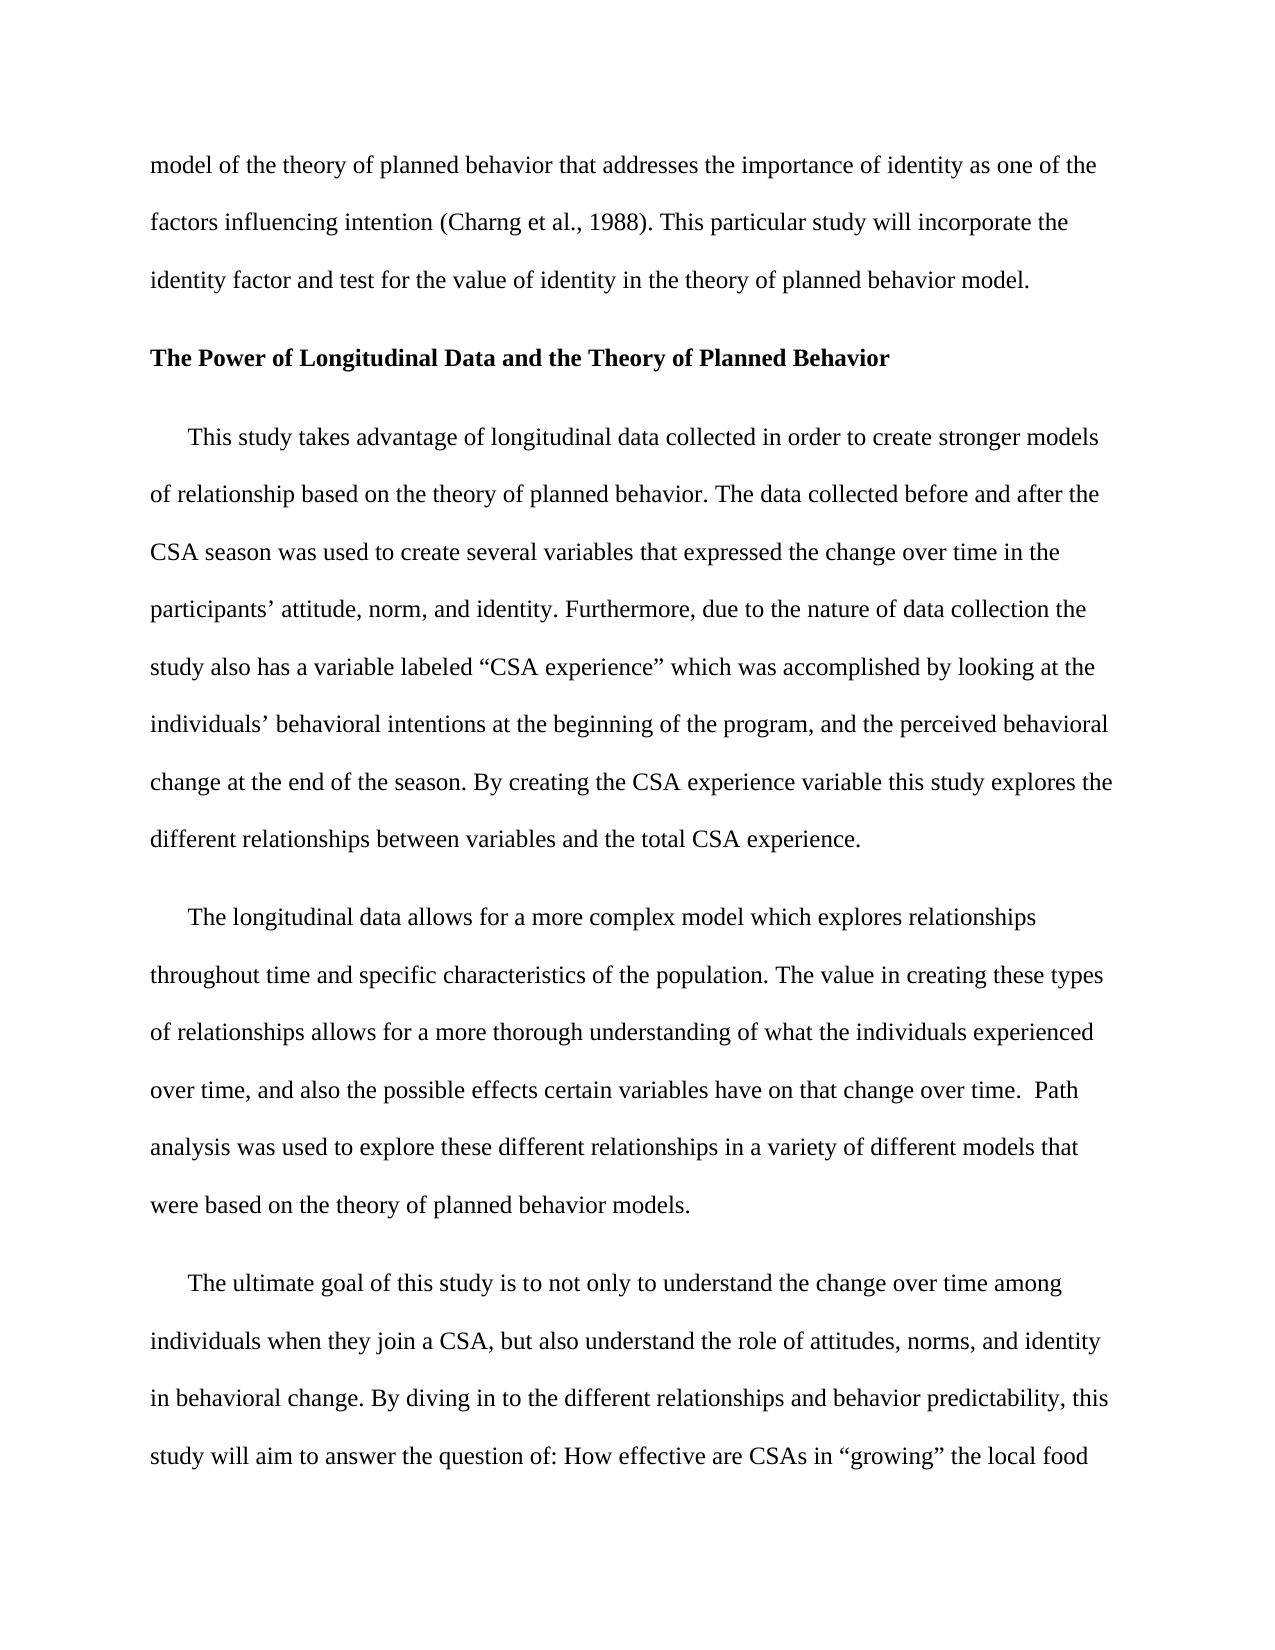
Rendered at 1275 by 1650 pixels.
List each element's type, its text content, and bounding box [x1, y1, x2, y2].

text This study takes advantage of longitudinal data collected in order to create stronger models of relationship based on the theory of planned behavior. The data collected before and after the CSA season was used to create several variables that expressed the change over time in the participants’ attitude, norm, and identity. Furthermore, due to the nature of data collection the study also has a variable labeled “CSA experience” which was accomplished by looking at the individuals’ behavioral intentions at the beginning of the program, and the perceived behavioral change at the end of the season. By creating the CSA experience variable this study explores the different relationships between variables and the total CSA experience. [150, 422, 1125, 853]
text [150, 1268, 1125, 1469]
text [150, 150, 1125, 294]
text The Power of Longitudinal Data and the Theory of Planned Behavior [150, 343, 1125, 372]
text The longitudinal data allows for a more complex model which explores relationships throughout time and specific characteristics of the population. The value in creating these types of relationships allows for a more thorough understanding of what the individuals experienced over time, and also the possible effects certain variables have on that change over time. Path analysis was used to explore these different relationships in a variety of different models that were based on the theory of planned behavior models. [150, 902, 1125, 1219]
